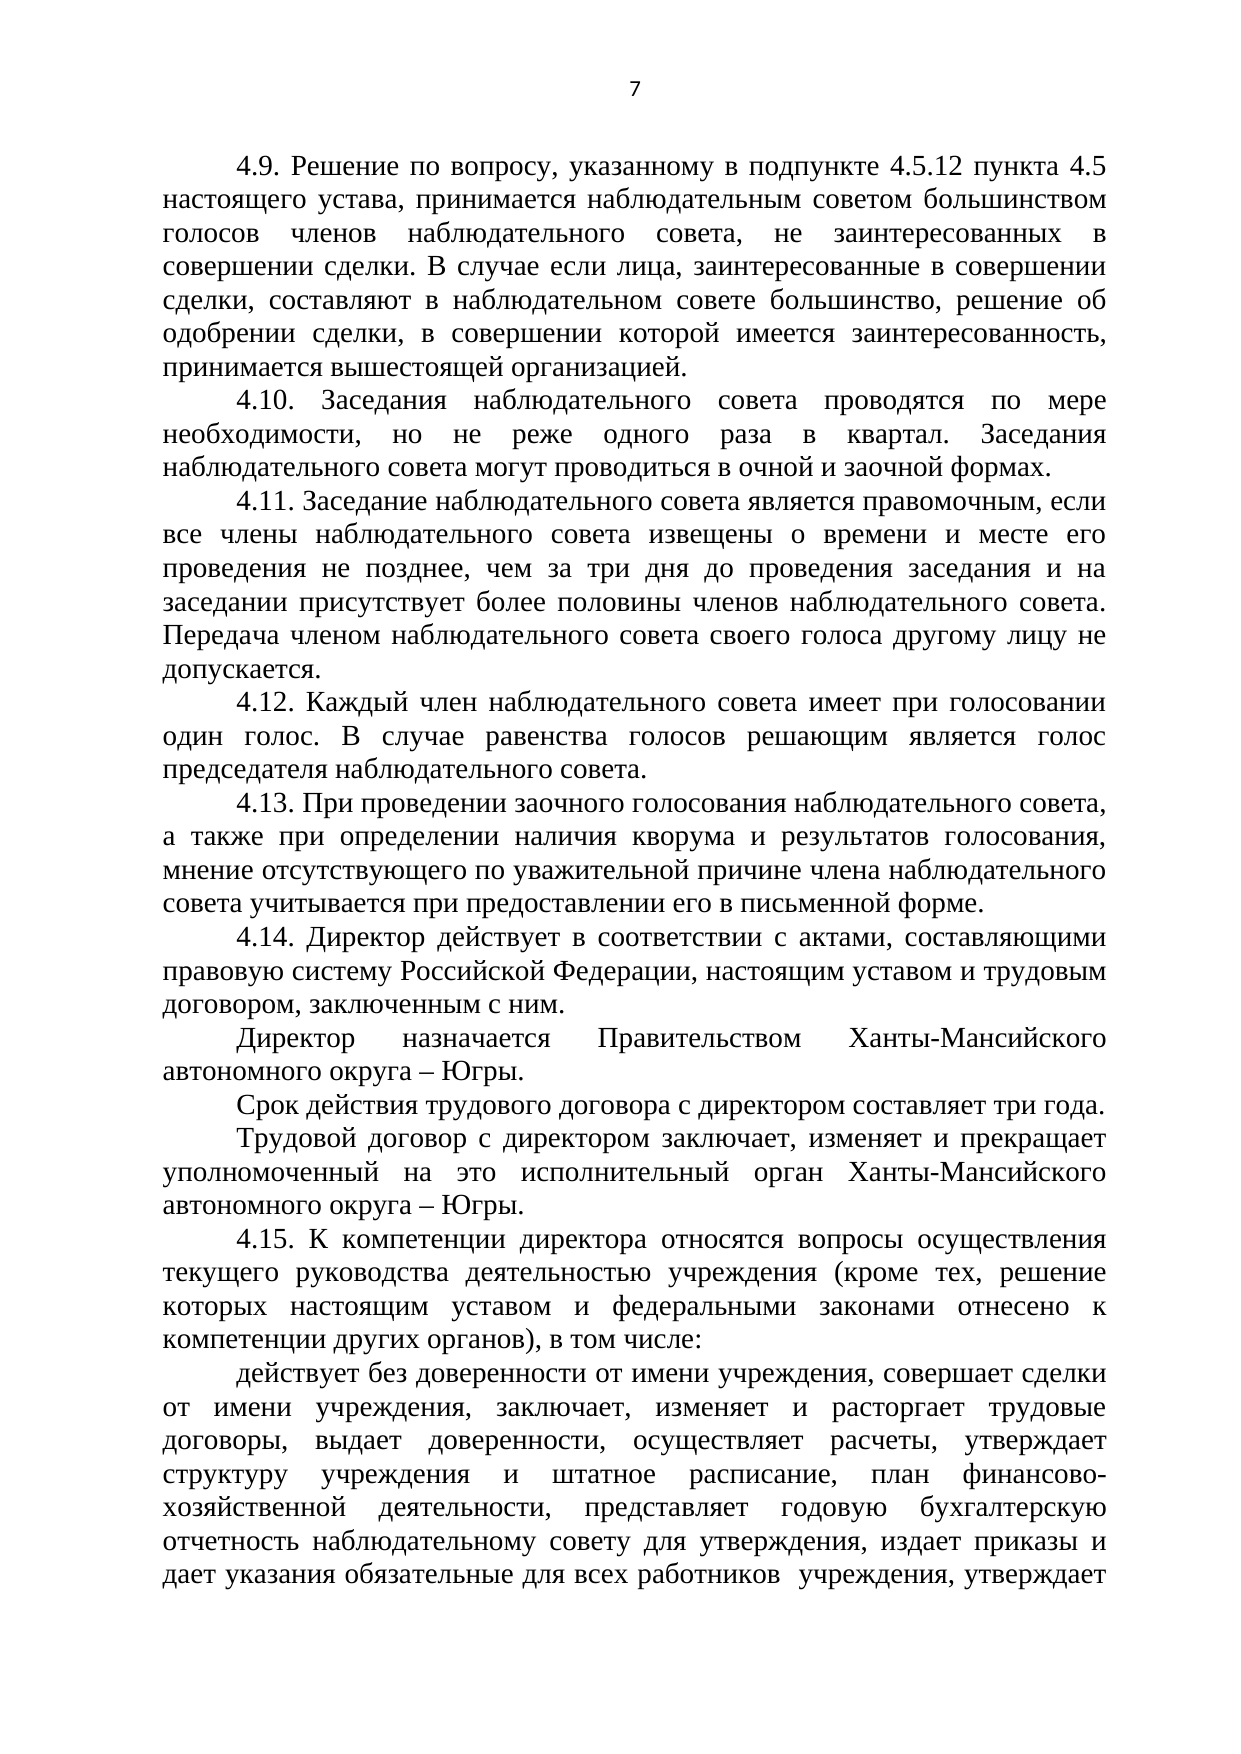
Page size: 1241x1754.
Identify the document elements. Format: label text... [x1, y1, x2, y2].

text Директор назначается Правительством Ханты-Мансийского автономного округа – Югры. [162, 1020, 1107, 1087]
text 4.15. К компетенции директора относятся вопросы осуществления текущего руководства деятельностью учреждения (кроме тех, решение которых настоящим уставом и федеральными законами отнесено к компетенции других органов), в том числе: [162, 1221, 1107, 1355]
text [162, 1355, 1107, 1590]
text 4.10. Заседания наблюдательного совета проводятся по мере необходимости, но не реже одного раза в квартал. Заседания наблюдательного совета могут проводиться в очной и заочной формах. [162, 382, 1107, 483]
text 4.14. Директор действует в соответствии с актами, составляющими правовую систему Российской Федерации, настоящим уставом и трудовым договором, заключенным с ним. [162, 919, 1107, 1020]
text 4.12. Каждый член наблюдательного совета имеет при голосовании один голос. В случае равенства голосов решающим является голос председателя наблюдательного совета. [162, 684, 1107, 785]
text 4.9. Решение по вопросу, указанному в подпункте 4.5.12 пункта 4.5 настоящего устава, принимается наблюдательным советом большинством голосов членов наблюдательного совета, не заинтересованных в совершении сделки. В случае если лица, заинтересованные в совершении сделки, составляют в наблюдательном совете большинство, решение об одобрении сделки, в совершении которой имеется заинтересованность, принимается вышестоящей организацией. [162, 148, 1107, 382]
text 4.13. При проведении заочного голосования наблюдательного совета, а также при определении наличия кворума и результатов голосования, мнение отсутствующего по уважительной причине члена наблюдательного совета учитывается при предоставлении его в письменной форме. [162, 785, 1107, 919]
text Трудовой договор с директором заключает, изменяет и прекращает уполномоченный на это исполнительный орган Ханты-Мансийского автономного округа – Югры. [162, 1120, 1107, 1221]
text Срок действия трудового договора с директором составляет три года. [162, 1087, 1107, 1120]
text 4.11. Заседание наблюдательного совета является правомочным, если все члены наблюдательного совета извещены о времени и месте его проведения не позднее, чем за три дня до проведения заседания и на заседании присутствует более половины членов наблюдательного совета. Передача членом наблюдательного совета своего голоса другому лицу не допускается. [162, 483, 1107, 684]
